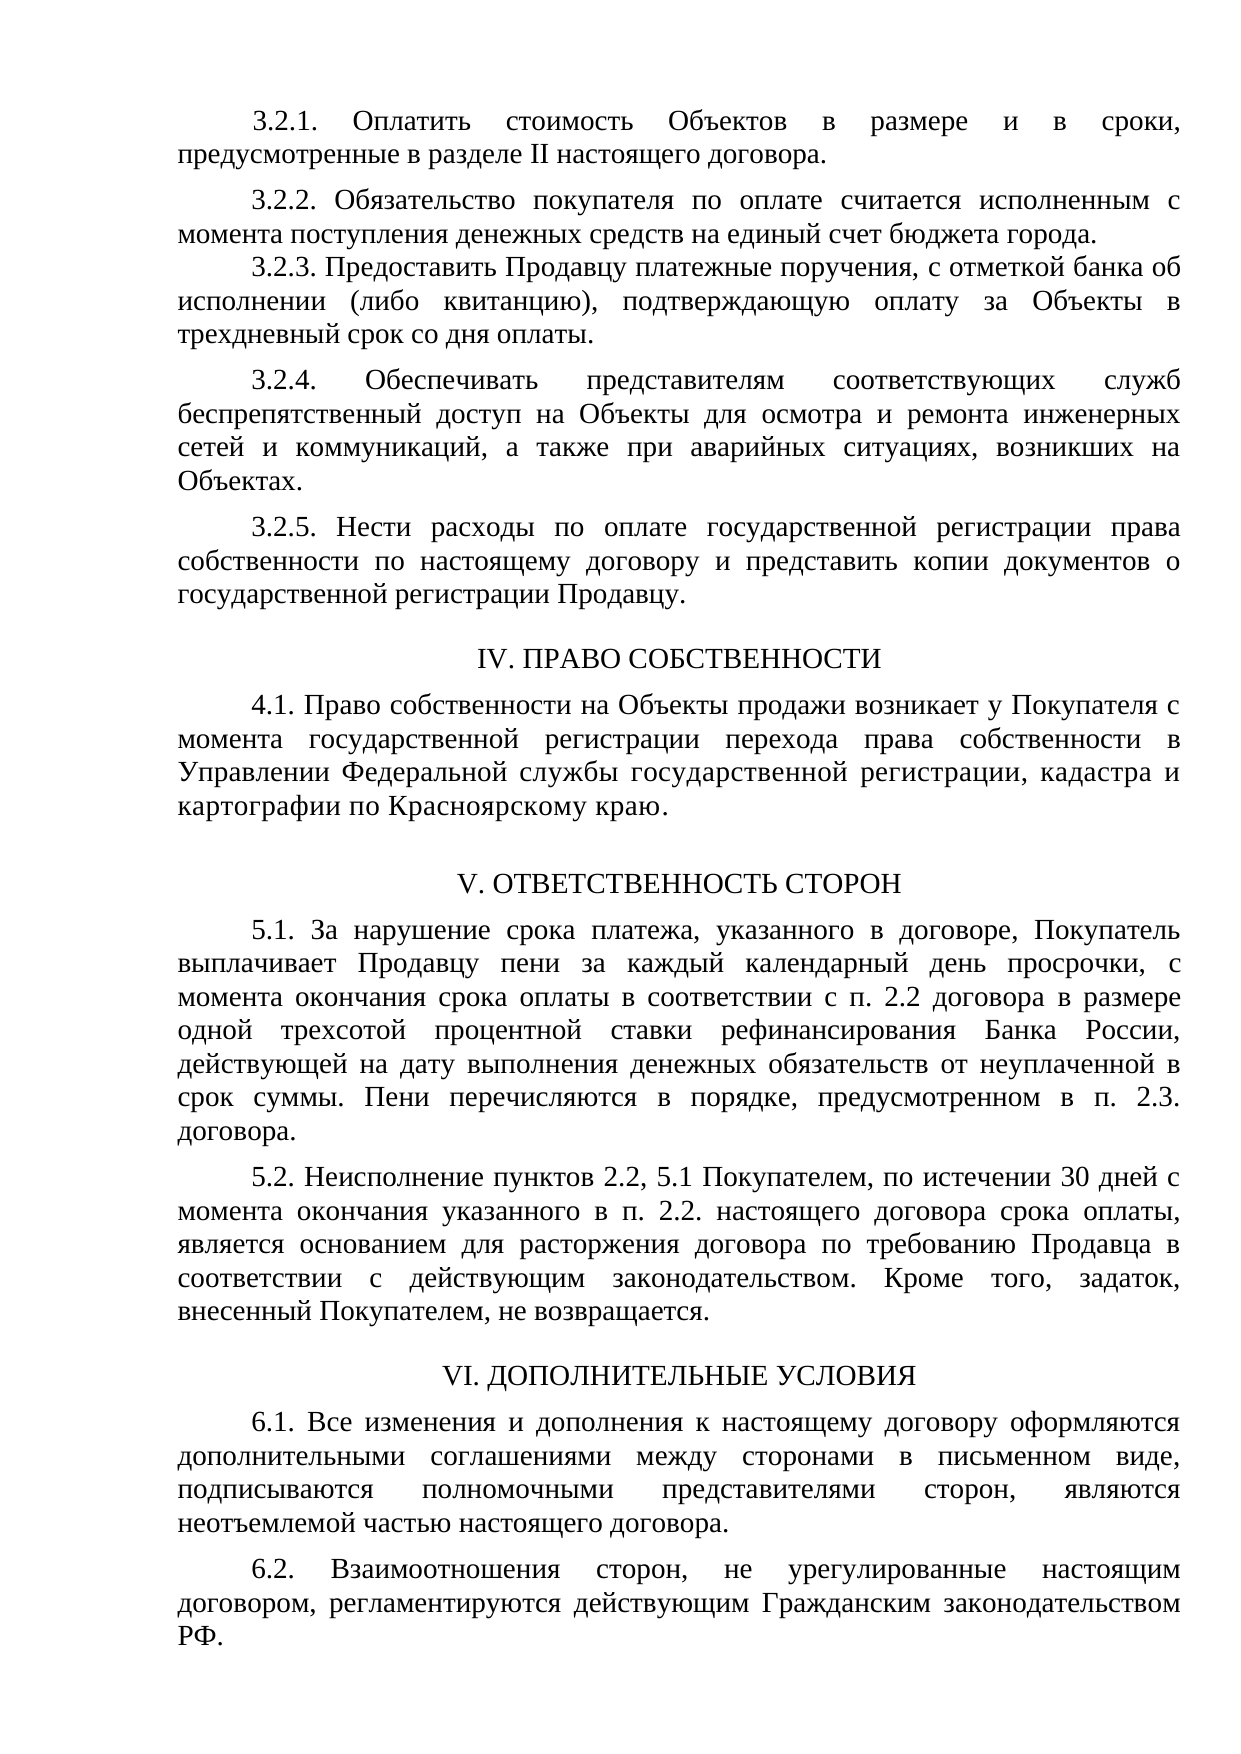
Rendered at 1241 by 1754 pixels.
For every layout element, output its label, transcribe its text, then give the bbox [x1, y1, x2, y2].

text 5.1. За нарушение срока платежа, указанного в договоре, Покупатель выплачивает Продавцу пени за каждый календарный день просрочки, c момента окончания срока оплаты в соответствии с п. 2.2 договора в размере одной трехсотой процентной ставки рефинансирования Банка России, действующей на дату выполнения денежных обязательств от неуплаченной в срок суммы. Пени перечисляются в порядке, предусмотренном в п. 2.3. договора. [177, 912, 1181, 1147]
text IV. ПРАВО СОБСТВЕННОСТИ [177, 641, 1181, 675]
text 5.2. Неисполнение пунктов 2.2, 5.1 Покупателем, по истечении 30 дней с момента окончания указанного в п. 2.2. настоящего договора срока оплаты, является основанием для расторжения договора по требованию Продавца в соответствии с действующим законодательством. Кроме того, задаток, внесенный Покупателем, не возвращается. [177, 1159, 1181, 1327]
text 4.1. Право собственности на Объекты продажи возникает у Покупателя с момента государственной регистрации перехода права собственности в Управлении Федеральной службы государственной регистрации, кадастра и картографии по Красноярскому краю. [177, 687, 1181, 822]
text 6.1. Все изменения и дополнения к настоящему договору оформляются дополнительными соглашениями между сторонами в письменном виде, подписываются полномочными представителями сторон, являются неотъемлемой частью настоящего договора. [177, 1404, 1181, 1539]
text VI. ДОПОЛНИТЕЛЬНЫЕ УСЛОВИЯ [177, 1358, 1181, 1392]
text V. ОТВЕТСТВЕННОСТЬ СТОРОН [177, 866, 1181, 899]
text 3.2.4. Обеспечивать представителям соответствующих служб беспрепятственный доступ на Объекты для осмотра и ремонта инженерных сетей и коммуникаций, а также при аварийных ситуациях, возникших на Объектах. [177, 362, 1181, 497]
text 3.2.3. Предоставить Продавцу платежные поручения, c отметкой банка об исполнении (либо квитанцию), подтверждающую оплату за Объекты в трехдневный срок со дня оплаты. [177, 249, 1181, 350]
text 3.2.2. Обязательство покупателя по оплате считается исполненным с момента поступления денежных средств на единый счет бюджета города. [177, 182, 1181, 249]
text 3.2.1. Оплатить стоимость Объектов в размере и в сроки, предусмотренные в разделе II настоящего договора. [177, 103, 1181, 170]
text 3.2.5. Нести расходы по оплате государственной регистрации права собственности по настоящему договору и представить копии документов о государственной регистрации Продавцу. [177, 509, 1181, 610]
text 6.2. Взаимоотношения сторон, не урегулированные настоящим договором, регламентируются действующим Гражданским законодательством РФ. [177, 1551, 1181, 1652]
